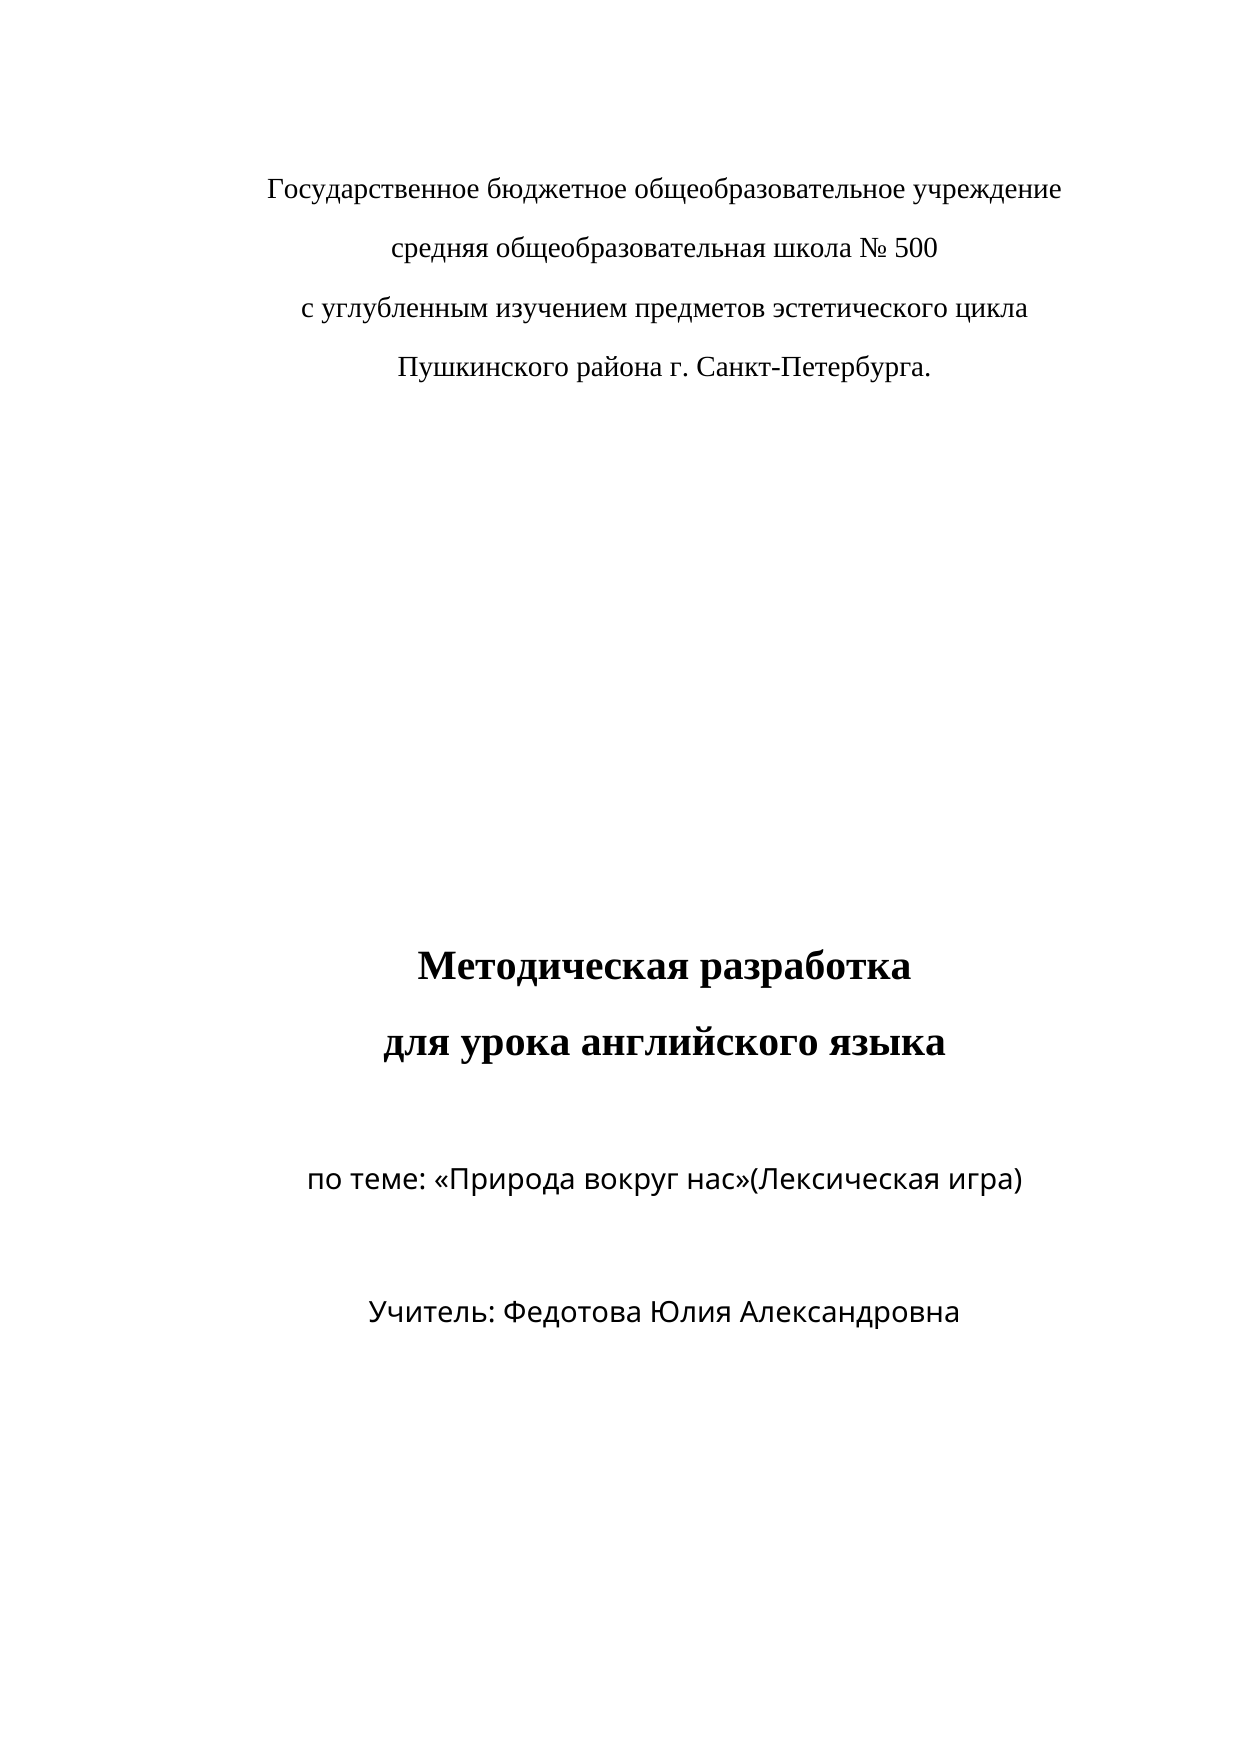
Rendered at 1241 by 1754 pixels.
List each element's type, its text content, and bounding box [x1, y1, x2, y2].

text Методическая разработка [177, 940, 1152, 988]
text Учитель: Федотова Юлия Александровна [177, 1292, 1152, 1331]
text Государственное бюджетное общеобразовательное учреждение [177, 171, 1152, 205]
text средняя общеобразовательная школа № 500 [177, 231, 1152, 264]
text с углубленным изучением предметов эстетического цикла [177, 290, 1152, 323]
text Пушкинского района г. Санкт-Петербурга. [177, 349, 1152, 383]
text для урока английского языка [177, 1016, 1152, 1064]
text по теме: «Природа вокруг нас»(Лексическая игра) [177, 1159, 1152, 1198]
